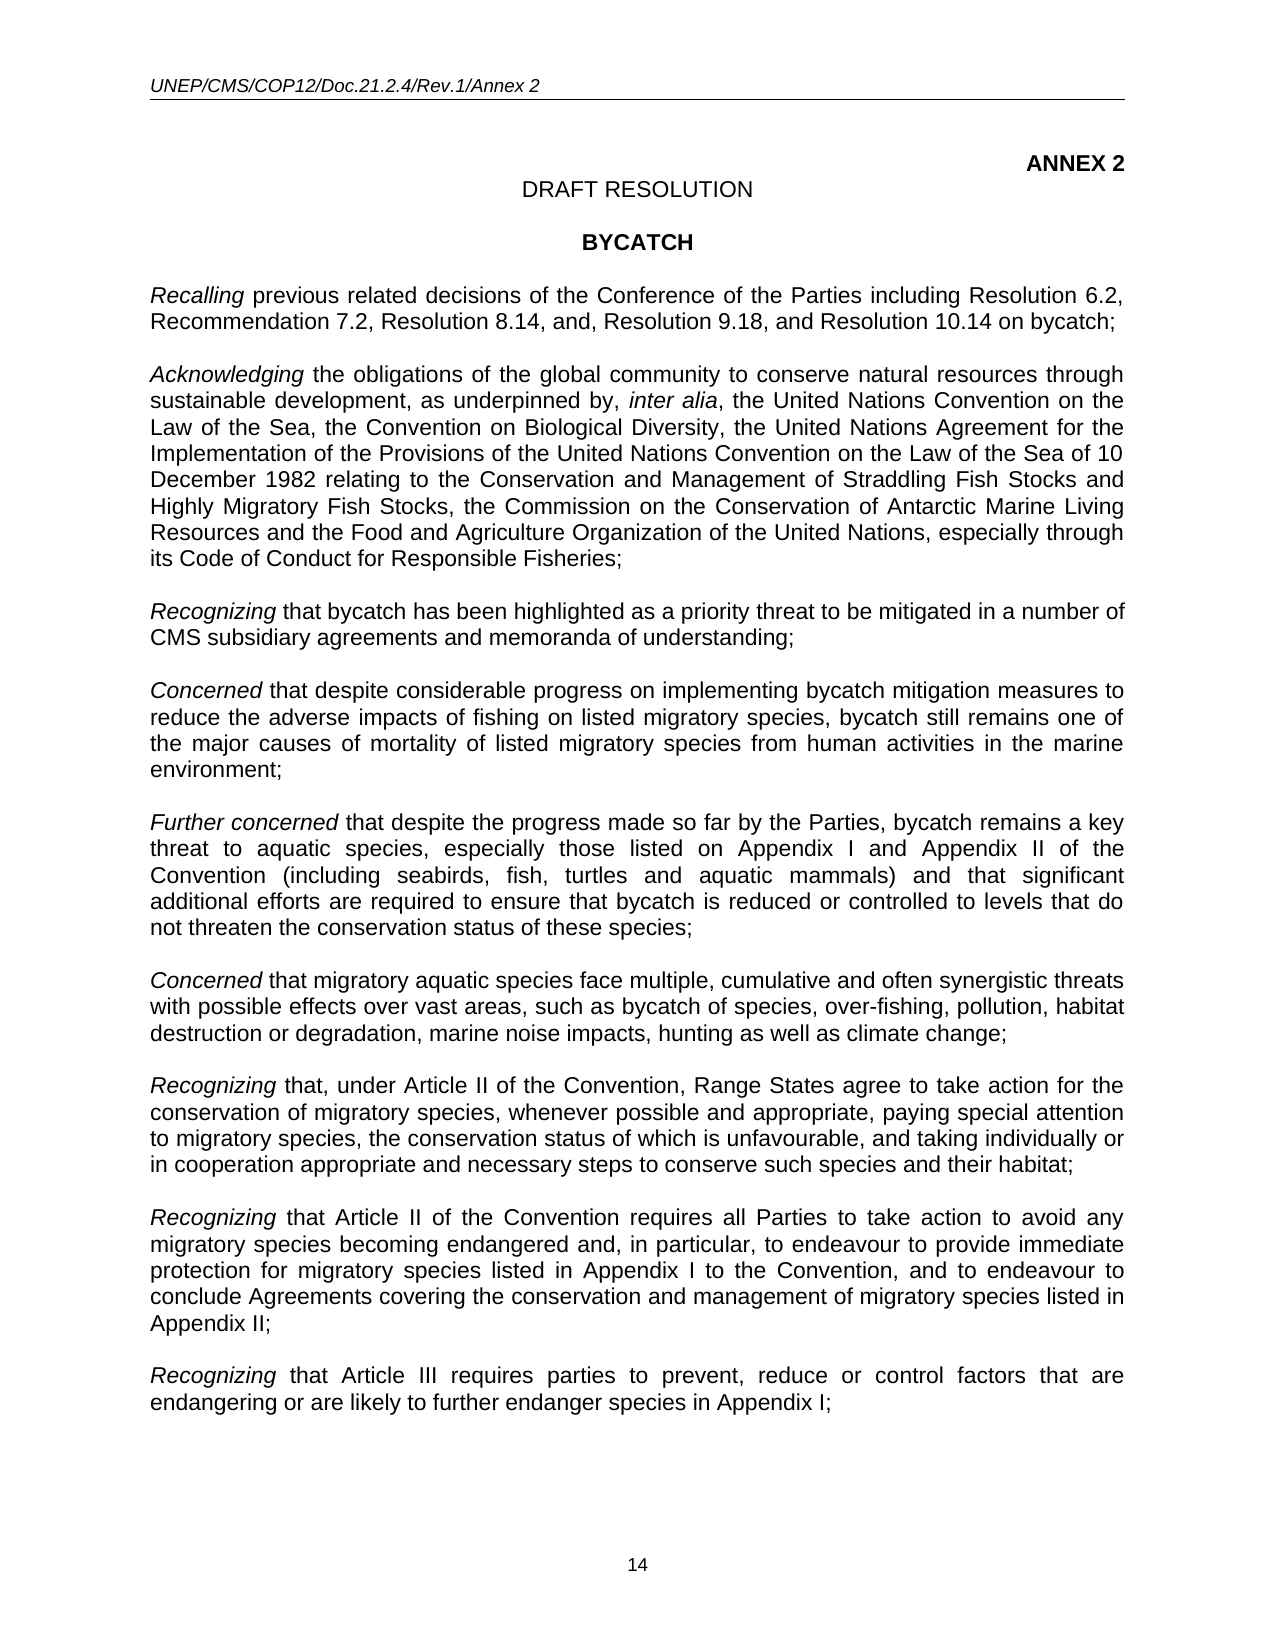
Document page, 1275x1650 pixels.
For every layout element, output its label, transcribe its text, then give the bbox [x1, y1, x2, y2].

text DRAFT RESOLUTION [150, 176, 1125, 203]
text Recognizing that bycatch has been highlighted as a priority threat to be mitigated in a number of CMS subsidiary agreements and memoranda of understanding; [150, 598, 1125, 651]
text Further concerned that despite the progress made so far by the Parties, bycatch remains a key threat to aquatic species, especially those listed on Appendix I and Appendix II of the Convention (including seabirds, fish, turtles and aquatic mammals) and that significant additional efforts are required to ensure that bycatch is reduced or controlled to levels that do not threaten the conservation status of these species; [150, 809, 1125, 941]
text ANNEX 2 [150, 150, 1125, 176]
text Recognizing that Article II of the Convention requires all Parties to take action to avoid any migratory species becoming endangered and, in particular, to endeavour to provide immediate protection for migratory species listed in Appendix I to the Convention, and to endeavour to conclude Agreements covering the conservation and management of migratory species listed in Appendix II; [150, 1204, 1125, 1336]
text Recognizing that Article III requires parties to prevent, reduce or control factors that are endangering or are likely to further endanger species in Appendix I; [150, 1362, 1125, 1415]
text Concerned that migratory aquatic species face multiple, cumulative and often synergistic threats with possible effects over vast areas, such as bycatch of species, over-fishing, pollution, habitat destruction or degradation, marine noise impacts, hunting as well as climate change; [150, 967, 1125, 1046]
text Concerned that despite considerable progress on implementing bycatch mitigation measures to reduce the adverse impacts of fishing on listed migratory species, bycatch still remains one of the major causes of mortality of listed migratory species from human activities in the marine environment; [150, 677, 1125, 782]
text Recalling previous related decisions of the Conference of the Parties including Resolution 6.2, Recommendation 7.2, Resolution 8.14, and, Resolution 9.18, and Resolution 10.14 on bycatch; [150, 282, 1125, 334]
text BYCATCH [150, 229, 1125, 255]
text Recognizing that, under Article II of the Convention, Range States agree to take action for the conservation of migratory species, whenever possible and appropriate, paying special attention to migratory species, the conservation status of which is unfavourable, and taking individually or in cooperation appropriate and necessary steps to conserve such species and their habitat; [150, 1072, 1125, 1178]
text Acknowledging the obligations of the global community to conserve natural resources through sustainable development, as underpinned by, inter alia, the United Nations Convention on the Law of the Sea, the Convention on Biological Diversity, the United Nations Agreement for the Implementation of the Provisions of the United Nations Convention on the Law of the Sea of 10 December 1982 relating to the Conservation and Management of Straddling Fish Stocks and Highly Migratory Fish Stocks, the Commission on the Conservation of Antarctic Marine Living Resources and the Food and Agriculture Organization of the United Nations, especially through its Code of Conduct for Responsible Fisheries; [150, 361, 1125, 572]
